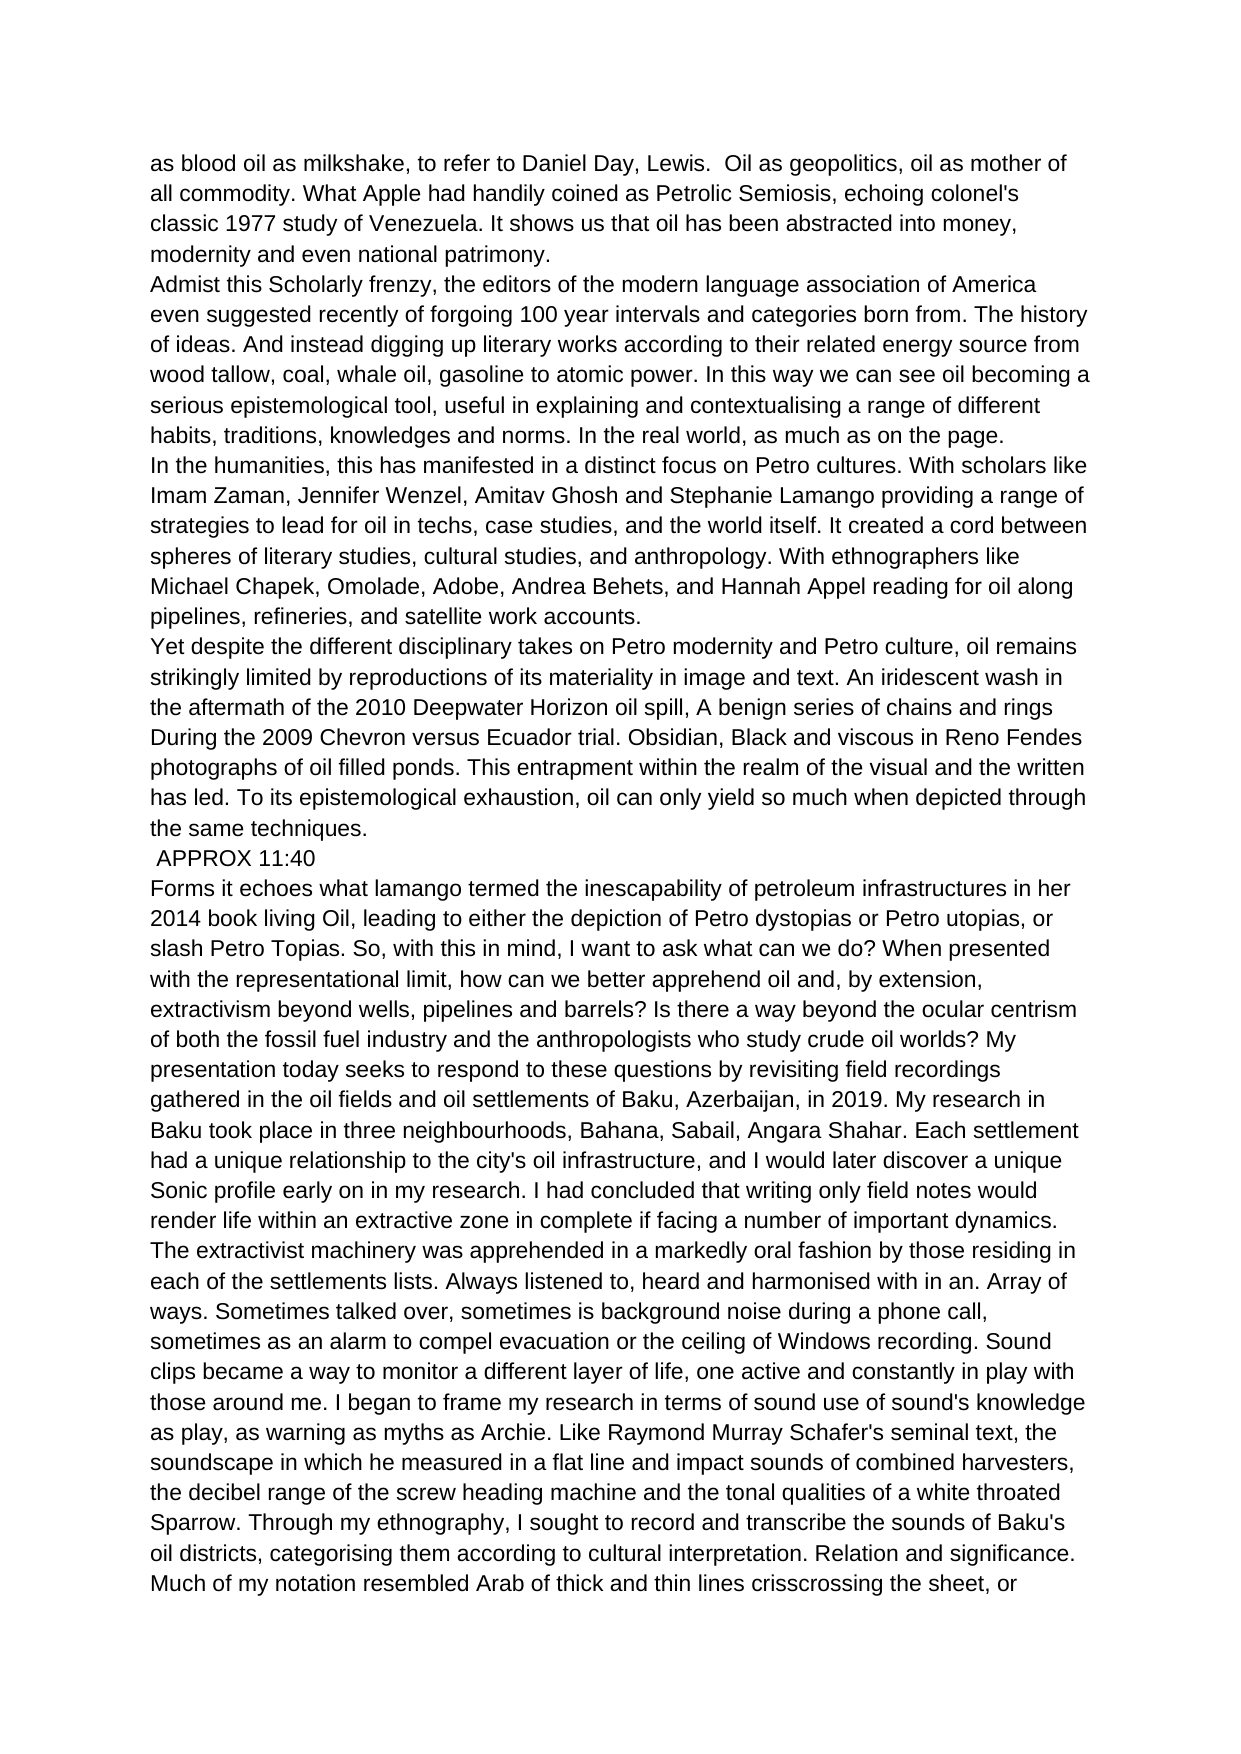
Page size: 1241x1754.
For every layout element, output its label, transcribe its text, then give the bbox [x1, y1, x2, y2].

text APPROX 11:40 [150, 845, 1090, 871]
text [150, 150, 1090, 267]
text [150, 875, 1090, 1596]
text Yet despite the different disciplinary takes on Petro modernity and Petro culture, oil remains strikingly limited by reproductions of its materiality in image and text. An iridescent wash in the aftermath of the 2010 Deepwater Horizon oil spill, A benign series of chains and rings During the 2009 Chevron versus Ecuador trial. Obsidian, Black and viscous in Reno Fendes photographs of oil filled ponds. This entrapment within the realm of the visual and the written has led. To its epistemological exhaustion, oil can only yield so much when depicted through the same techniques. [150, 633, 1090, 841]
text In the humanities, this has manifested in a distinct focus on Petro cultures. With scholars like Imam Zaman, Jennifer Wenzel, Amitav Ghosh and Stephanie Lamango providing a range of strategies to lead for oil in techs, case studies, and the world itself. It created a cord between spheres of literary studies, cultural studies, and anthropology. With ethnographers like Michael Chapek, Omolade, Adobe, Andrea Behets, and Hannah Appel reading for oil along pipelines, refineries, and satellite work accounts. [150, 452, 1090, 629]
text Admist this Scholarly frenzy, the editors of the modern language association of America even suggested recently of forgoing 100 year intervals and categories born from. The history of ideas. And instead digging up literary works according to their related energy source from wood tallow, coal, whale oil, gasoline to atomic power. In this way we can see oil becoming a serious epistemological tool, useful in explaining and contextualising a range of different habits, traditions, knowledges and norms. In the real world, as much as on the page. [150, 271, 1090, 448]
